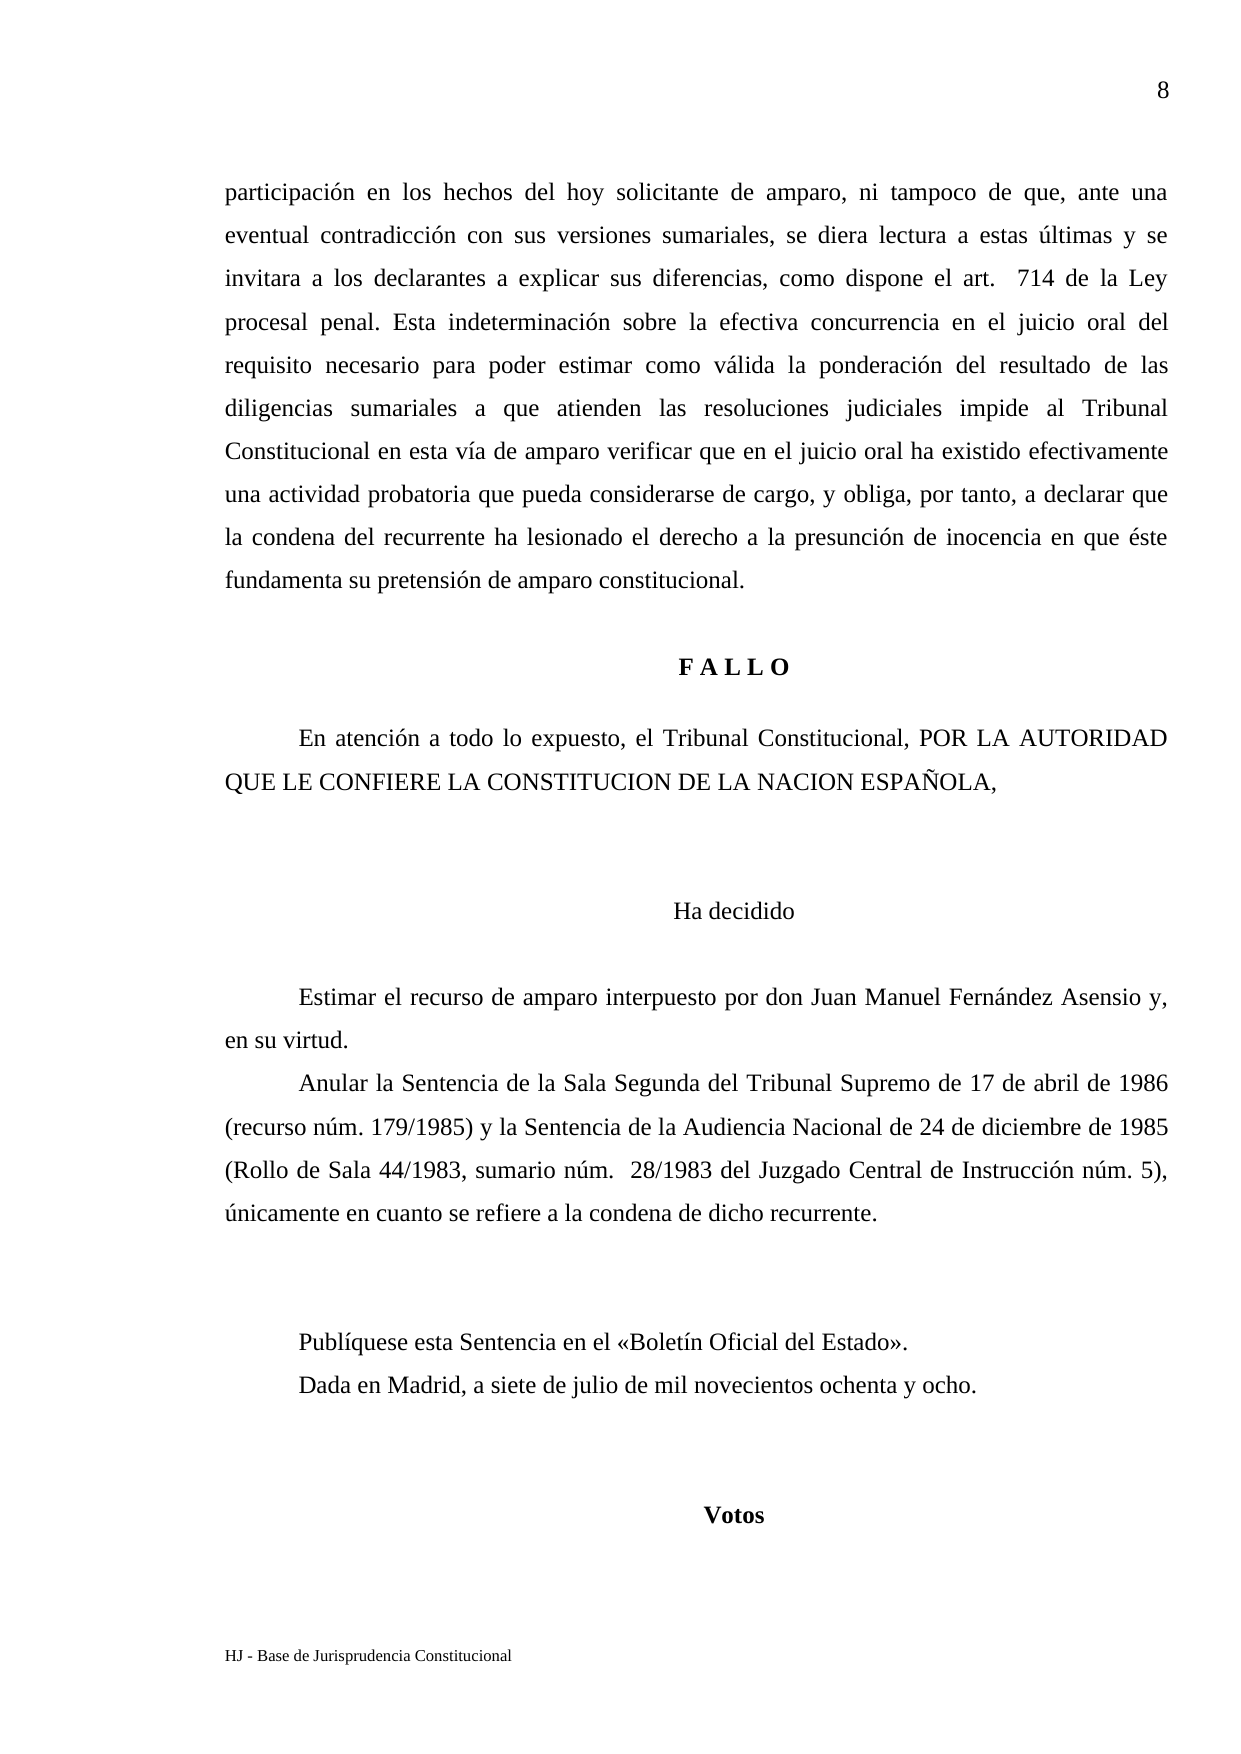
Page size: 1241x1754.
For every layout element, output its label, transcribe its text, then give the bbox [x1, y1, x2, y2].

text Publíquese esta Sentencia en el «Boletín Oficial del Estado». [224, 1327, 1169, 1356]
text Estimar el recurso de amparo interpuesto por don Juan Manuel Fernández Asensio y, en su virtud. [224, 982, 1169, 1054]
subtitle Votos [224, 1500, 1169, 1528]
subtitle F A L L O [224, 652, 1169, 680]
text Ha decidido [224, 896, 1169, 925]
text En atención a todo lo expuesto, el Tribunal Constitucional, POR LA AUTORIDAD QUE LE CONFIERE LA CONSTITUCION DE LA NACION ESPAÑOLA, [224, 723, 1169, 795]
text Dada en Madrid, a siete de julio de mil novecientos ochenta y ocho. [224, 1370, 1169, 1399]
text Anular la Sentencia de la Sala Segunda del Tribunal Supremo de 17 de abril de 1986 (recurso núm. 179/1985) y la Sentencia de la Audiencia Nacional de 24 de diciembre de 1985 (Rollo de Sala 44/1983, sumario núm. 28/1983 del Juzgado Central de Instrucción núm. 5), únicamente en cuanto se refiere a la condena de dicho recurrente. [224, 1068, 1169, 1227]
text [224, 177, 1169, 594]
